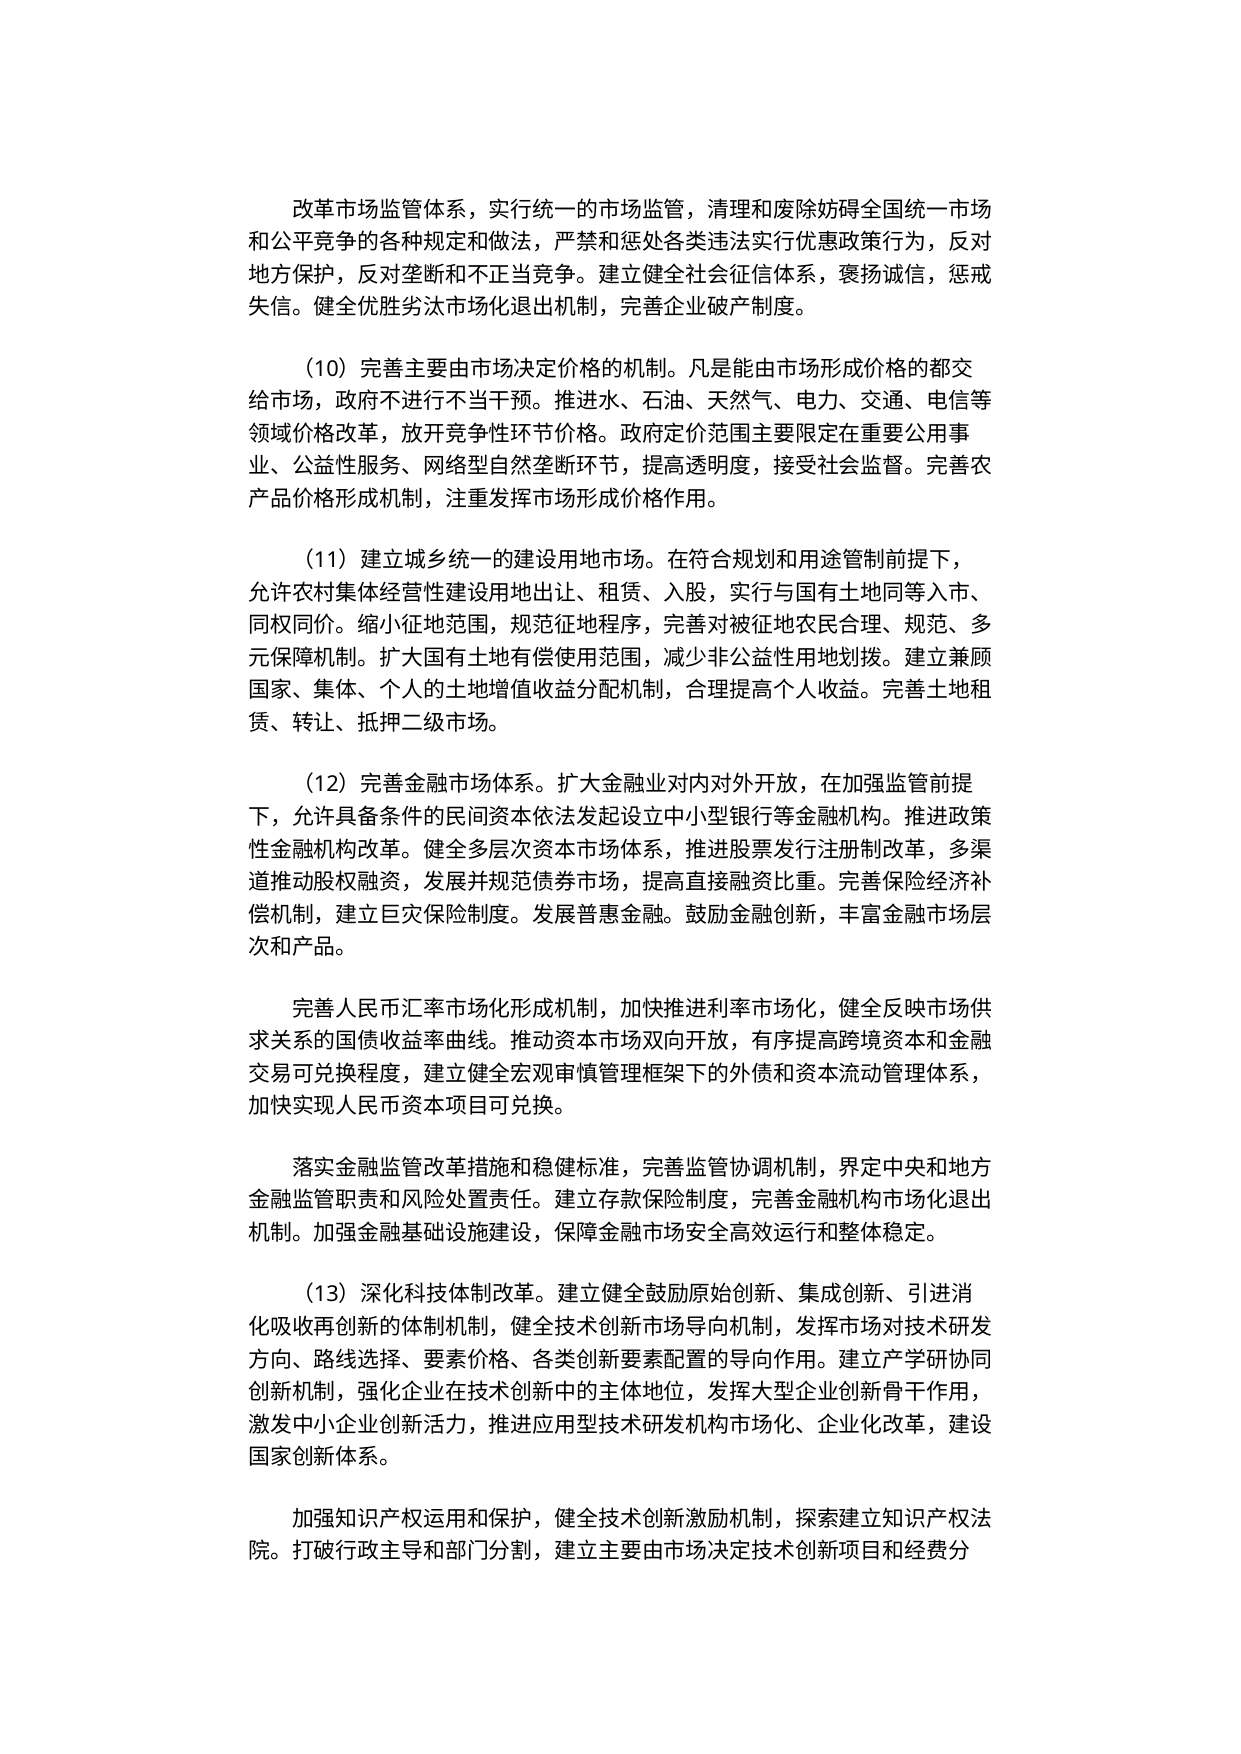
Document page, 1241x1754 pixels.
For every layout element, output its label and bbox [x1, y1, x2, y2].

table_header [188, 162, 1053, 1565]
